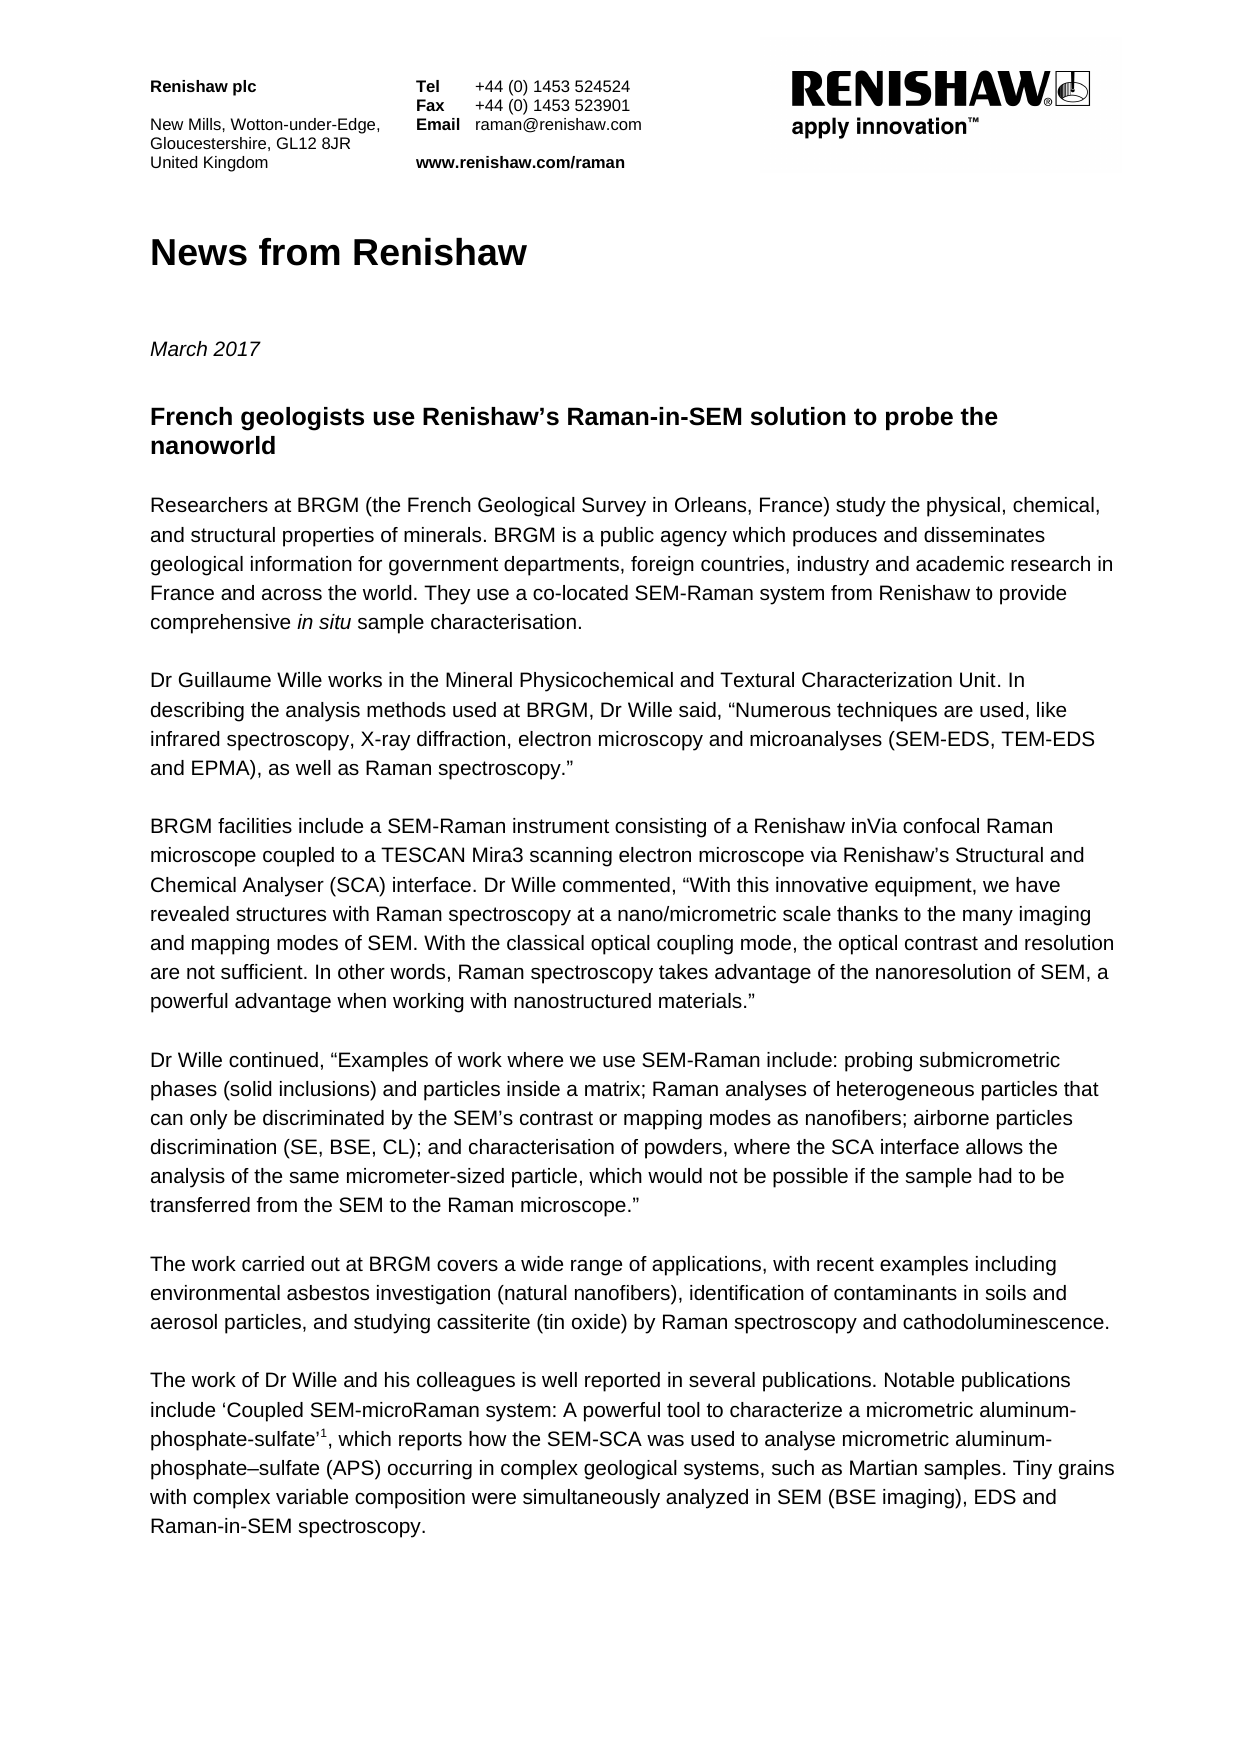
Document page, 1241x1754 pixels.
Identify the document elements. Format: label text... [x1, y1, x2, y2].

text BRGM facilities include a SEM-Raman instrument consisting of a Renishaw inVia confocal Raman microscope coupled to a TESCAN Mira3 scanning electron microscope via Renishaw’s Structural and Chemical Analyser (SCA) interface. Dr Wille commented, “With this innovative equipment, we have revealed structures with Raman spectroscopy at a nano/micrometric scale thanks to the many imaging and mapping modes of SEM. With the classical optical coupling mode, the optical contrast and resolution are not sufficient. In other words, Raman spectroscopy takes advantage of the nanoresolution of SEM, a powerful advantage when working with nanostructured materials.” [150, 810, 1122, 1014]
text The work of Dr Wille and his colleagues is well reported in several publications. Notable publications include ‘Coupled SEM-microRaman system: A powerful tool to characterize a micrometric aluminum-phosphate-sulfate’1, which reports how the SEM-SCA was used to analyse micrometric aluminum-phosphate–sulfate (APS) occurring in complex geological systems, such as Martian samples. Tiny grains with complex variable composition were simultaneously analyzed in SEM (BSE imaging), EDS and Raman-in-SEM spectroscopy. [150, 1364, 1122, 1539]
text Dr Wille continued, “Examples of work where we use SEM-Raman include: probing submicrometric phases (solid inclusions) and particles inside a matrix; Raman analyses of heterogeneous particles that can only be discriminated by the SEM’s contrast or mapping modes as nanofibers; airborne particles discrimination (SE, BSE, CL); and characterisation of powders, where the SCA interface allows the analysis of the same micrometer-sized particle, which would not be possible if the sample had to be transferred from the SEM to the Raman microscope.” [150, 1044, 1122, 1219]
text Researchers at BRGM (the French Geological Survey in Orleans, France) study the physical, chemical, and structural properties of minerals. BRGM is a public agency which produces and disseminates geological information for government departments, foreign countries, industry and academic research in France and across the world. They use a co-located SEM-Raman system from Renishaw to provide comprehensive in situ sample characterisation. [150, 489, 1122, 635]
text March 2017 [150, 337, 1121, 361]
picture [759, 37, 1123, 173]
text Dr Guillaume Wille works in the Mineral Physicochemical and Textural Characterization Unit. In describing the analysis methods used at BRGM, Dr Wille said, “Numerous techniques are used, like infrared spectroscopy, X-ray diffraction, electron microscopy and microanalyses (SEM-EDS, TEM-EDS and EPMA), as well as Raman spectroscopy.” [150, 664, 1122, 781]
text The work carried out at BRGM covers a wide range of applications, with recent examples including environmental asbestos investigation (natural nanofibers), identification of contaminants in soils and aerosol particles, and studying cassiterite (tin oxide) by Raman spectroscopy and cathodoluminescence. [150, 1248, 1122, 1335]
text French geologists use Renishaw’s Raman-in-SEM solution to probe the nanoworld [150, 402, 1122, 460]
